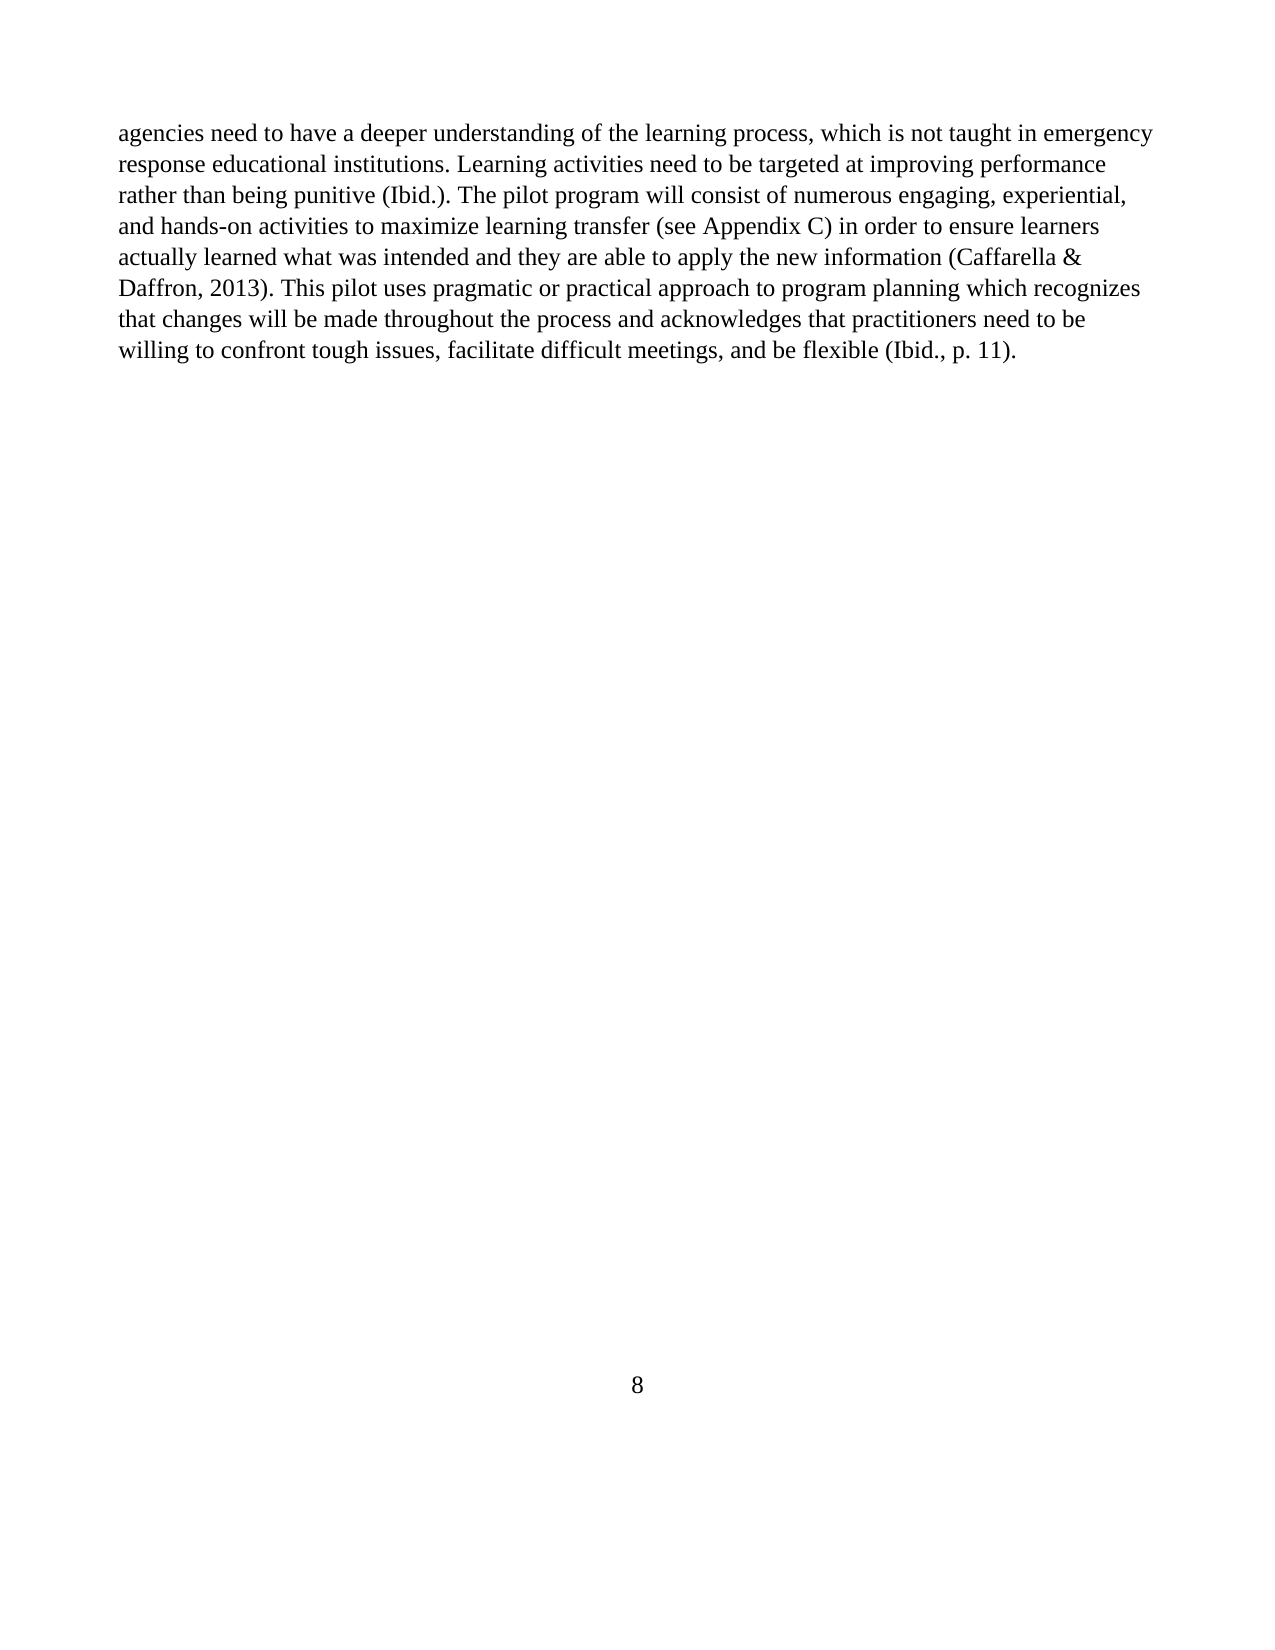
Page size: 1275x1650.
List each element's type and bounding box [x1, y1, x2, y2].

text [118, 118, 1157, 364]
